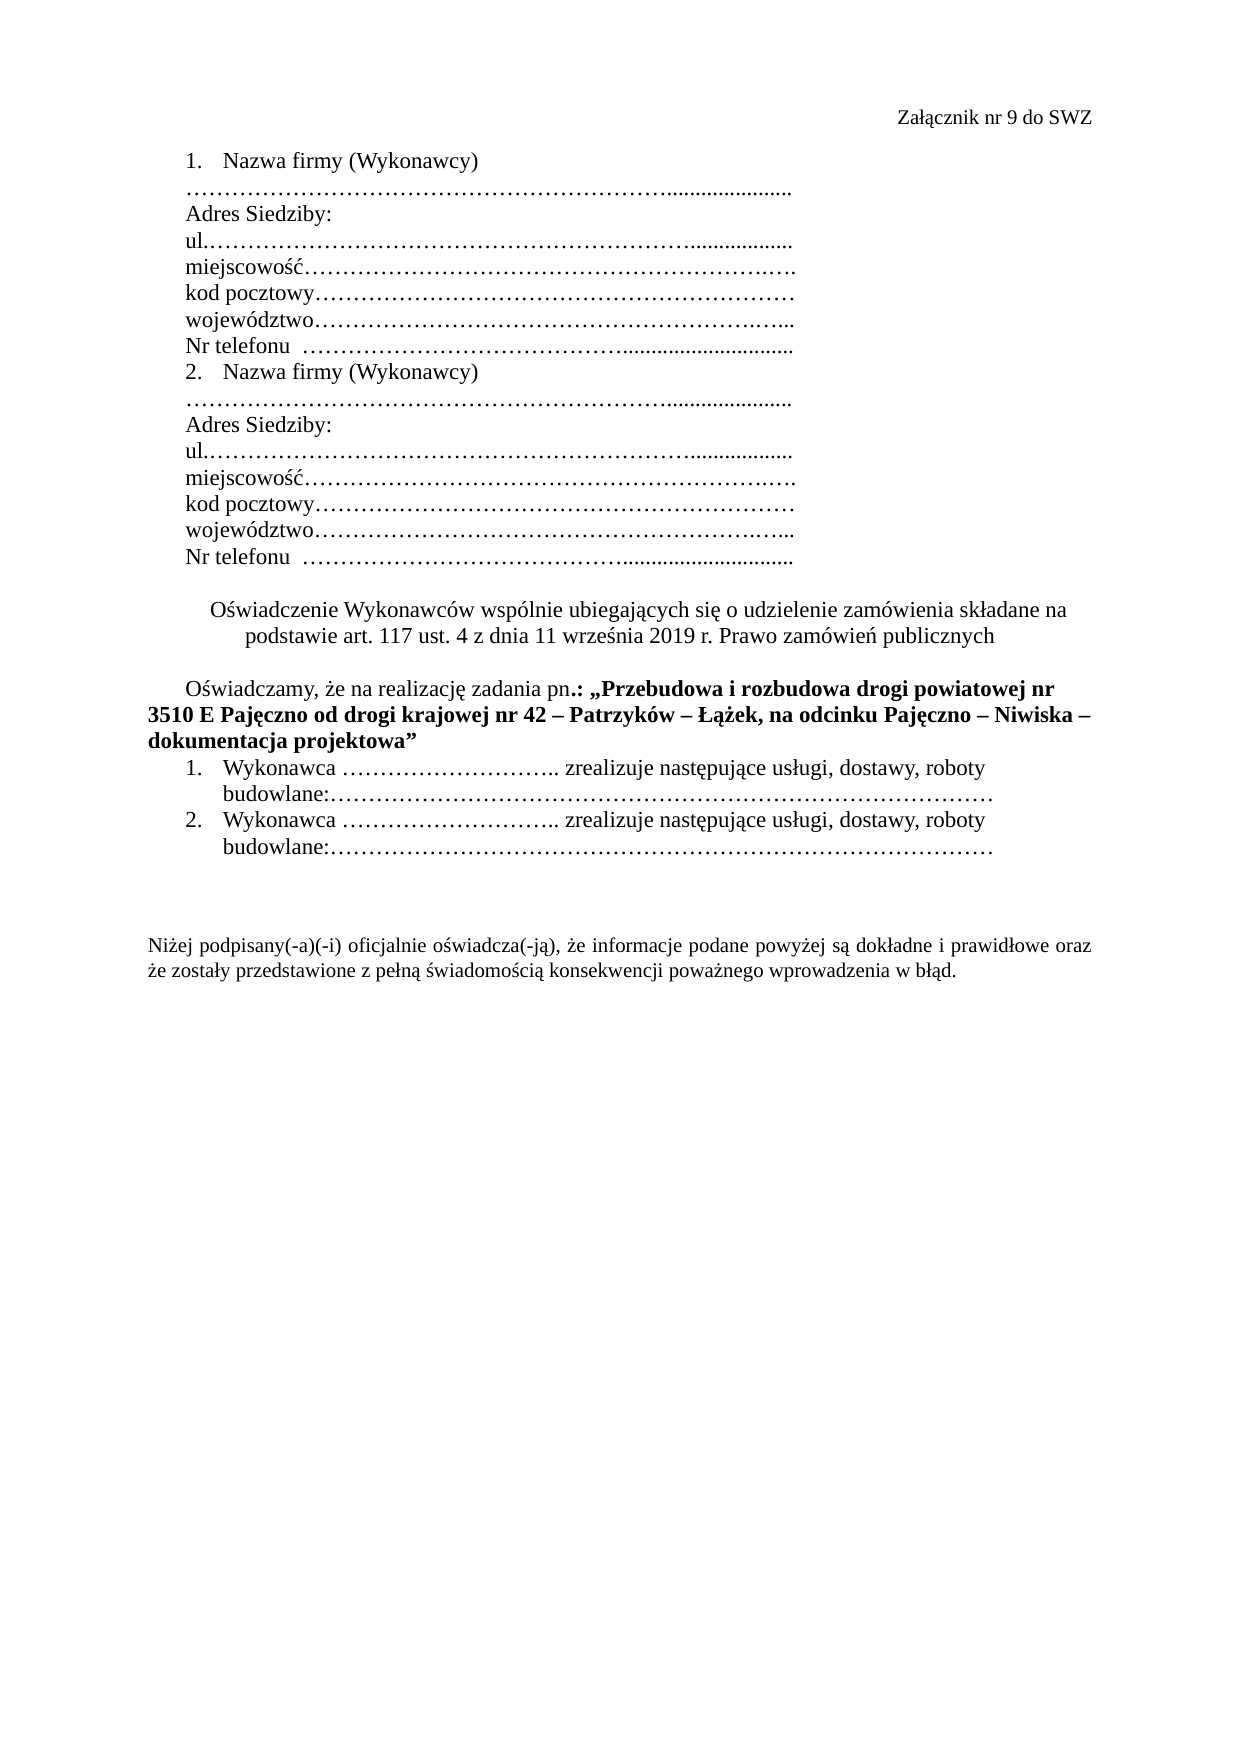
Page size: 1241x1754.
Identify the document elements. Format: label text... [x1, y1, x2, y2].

text miejscowość…………………………………………………….…. [148, 464, 1093, 490]
text Adres Siedziby: [148, 411, 1093, 437]
list Nazwa firmy (Wykonawcy) [185, 358, 1093, 385]
text ul.……………………………………………………….................. [148, 227, 1093, 253]
text Niżej podpisany(-a)(-i) oficjalnie oświadcza(-ją), że informacje podane powyżej są dokładne i prawidłowe oraz że zostały przedstawione z pełną świadomością konsekwencji poważnego wprowadzenia w błąd. [148, 933, 1093, 982]
text województwo………………………………………………….…... [148, 306, 1093, 332]
list Wykonawca ……………………….. zrealizuje następujące usługi, dostawy, roboty budowlane:…………………………………………………………………………… [185, 806, 1093, 859]
text Adres Siedziby: [148, 200, 1093, 227]
list Nazwa firmy (Wykonawcy) [185, 148, 1093, 174]
text ………………………………………………………...................... [148, 385, 1093, 411]
text Oświadczamy, że na realizację zadania pn.: „Przebudowa i rozbudowa drogi powiatowej nr 3510 E Pajęczno od drogi krajowej nr 42 – Patrzyków – Łążek, na odcinku Pajęczno – Niwiska – dokumentacja projektowa” [148, 675, 1093, 754]
text województwo………………………………………………….…... [148, 517, 1093, 543]
text kod pocztowy……………………………………………………… [148, 279, 1093, 306]
text ………………………………………………………...................... [148, 174, 1093, 200]
text Oświadczenie Wykonawców wspólnie ubiegających się o udzielenie zamówienia składane na podstawie art. 117 ust. 4 z dnia 11 września 2019 r. Prawo zamówień publicznych [148, 596, 1093, 648]
text Nr telefonu …………………………………….............................. [148, 543, 1093, 569]
text ul.……………………………………………………….................. [148, 437, 1093, 464]
list Wykonawca ……………………….. zrealizuje następujące usługi, dostawy, roboty budowlane:…………………………………………………………………………… [185, 754, 1093, 806]
text kod pocztowy……………………………………………………… [148, 490, 1093, 517]
text miejscowość…………………………………………………….…. [148, 253, 1093, 279]
text Nr telefonu …………………………………….............................. [148, 332, 1093, 358]
